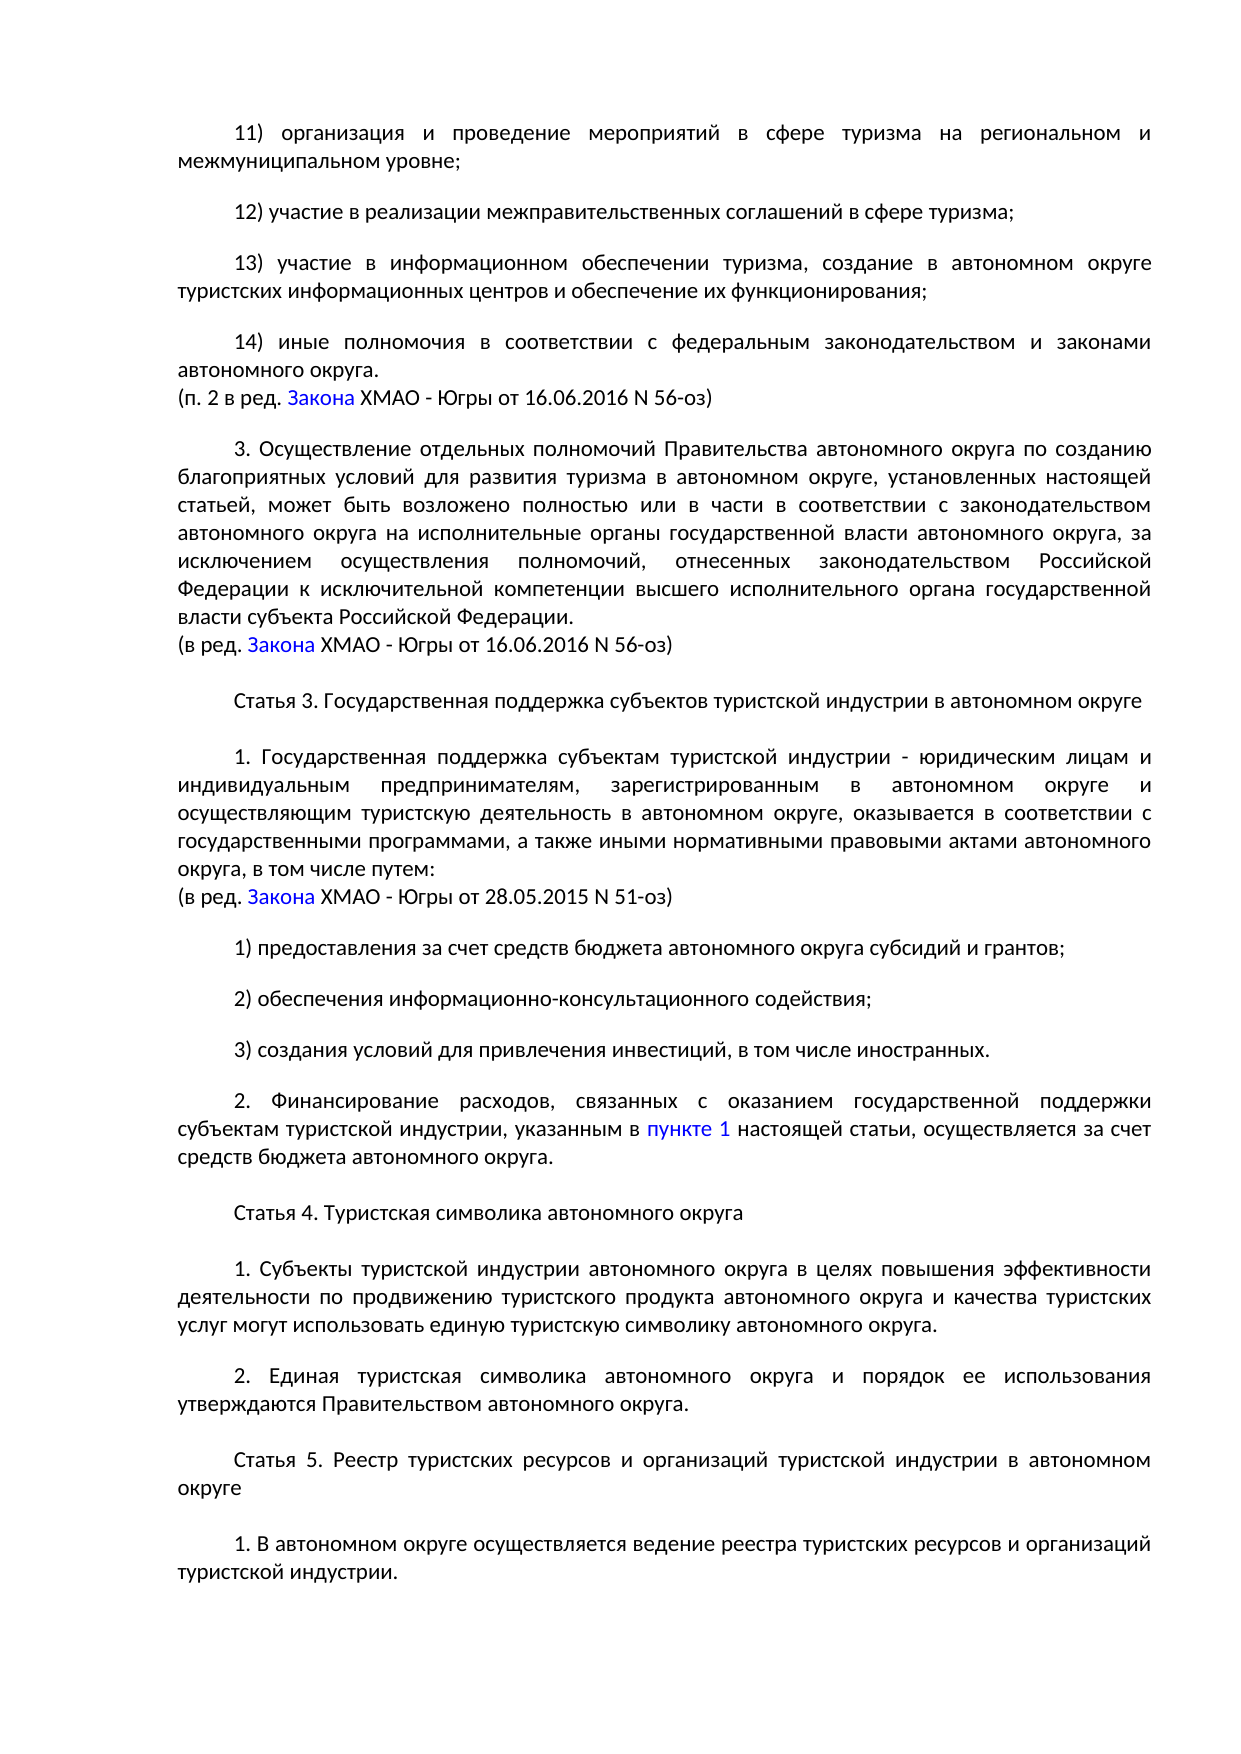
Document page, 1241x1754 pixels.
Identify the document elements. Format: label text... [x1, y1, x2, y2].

text 12) участие в реализации межправительственных соглашений в сфере туризма; [177, 197, 1152, 225]
text Статья 4. Туристская символика автономного округа [177, 1198, 1152, 1226]
text 11) организация и проведение мероприятий в сфере туризма на региональном и межмуниципальном уровне; [177, 118, 1152, 174]
text 2. Финансирование расходов, связанных с оказанием государственной поддержки субъектам туристской индустрии, указанным в пункте 1 настоящей статьи, осуществляется за счет средств бюджета автономного округа. [177, 1086, 1152, 1170]
text Статья 5. Реестр туристских ресурсов и организаций туристской индустрии в автономном округе [177, 1445, 1152, 1501]
text (п. 2 в ред. Закона ХМАО - Югры от 16.06.2016 N 56-оз) [177, 383, 1152, 411]
text 14) иные полномочия в соответствии с федеральным законодательством и законами автономного округа. [177, 327, 1152, 383]
text (в ред. Закона ХМАО - Югры от 16.06.2016 N 56-оз) [177, 630, 1152, 658]
text 3) создания условий для привлечения инвестиций, в том числе иностранных. [177, 1035, 1152, 1063]
text 1. Субъекты туристской индустрии автономного округа в целях повышения эффективности деятельности по продвижению туристского продукта автономного округа и качества туристских услуг могут использовать единую туристскую символику автономного округа. [177, 1254, 1152, 1338]
text 2. Единая туристская символика автономного округа и порядок ее использования утверждаются Правительством автономного округа. [177, 1361, 1152, 1417]
text 3. Осуществление отдельных полномочий Правительства автономного округа по созданию благоприятных условий для развития туризма в автономном округе, установленных настоящей статьей, может быть возложено полностью или в части в соответствии с законодательством автономного округа на исполнительные органы государственной власти автономного округа, за исключением осуществления полномочий, отнесенных законодательством Российской Федерации к исключительной компетенции высшего исполнительного органа государственной власти субъекта Российской Федерации. [177, 434, 1152, 630]
text (в ред. Закона ХМАО - Югры от 28.05.2015 N 51-оз) [177, 882, 1152, 910]
text 13) участие в информационном обеспечении туризма, создание в автономном округе туристских информационных центров и обеспечение их функционирования; [177, 248, 1152, 304]
text 1. В автономном округе осуществляется ведение реестра туристских ресурсов и организаций туристской индустрии. [177, 1529, 1152, 1585]
text Статья 3. Государственная поддержка субъектов туристской индустрии в автономном округе [177, 686, 1152, 714]
text 1. Государственная поддержка субъектам туристской индустрии - юридическим лицам и индивидуальным предпринимателям, зарегистрированным в автономном округе и осуществляющим туристскую деятельность в автономном округе, оказывается в соответствии с государственными программами, а также иными нормативными правовыми актами автономного округа, в том числе путем: [177, 742, 1152, 882]
text 2) обеспечения информационно-консультационного содействия; [177, 984, 1152, 1012]
text 1) предоставления за счет средств бюджета автономного округа субсидий и грантов; [177, 933, 1152, 961]
